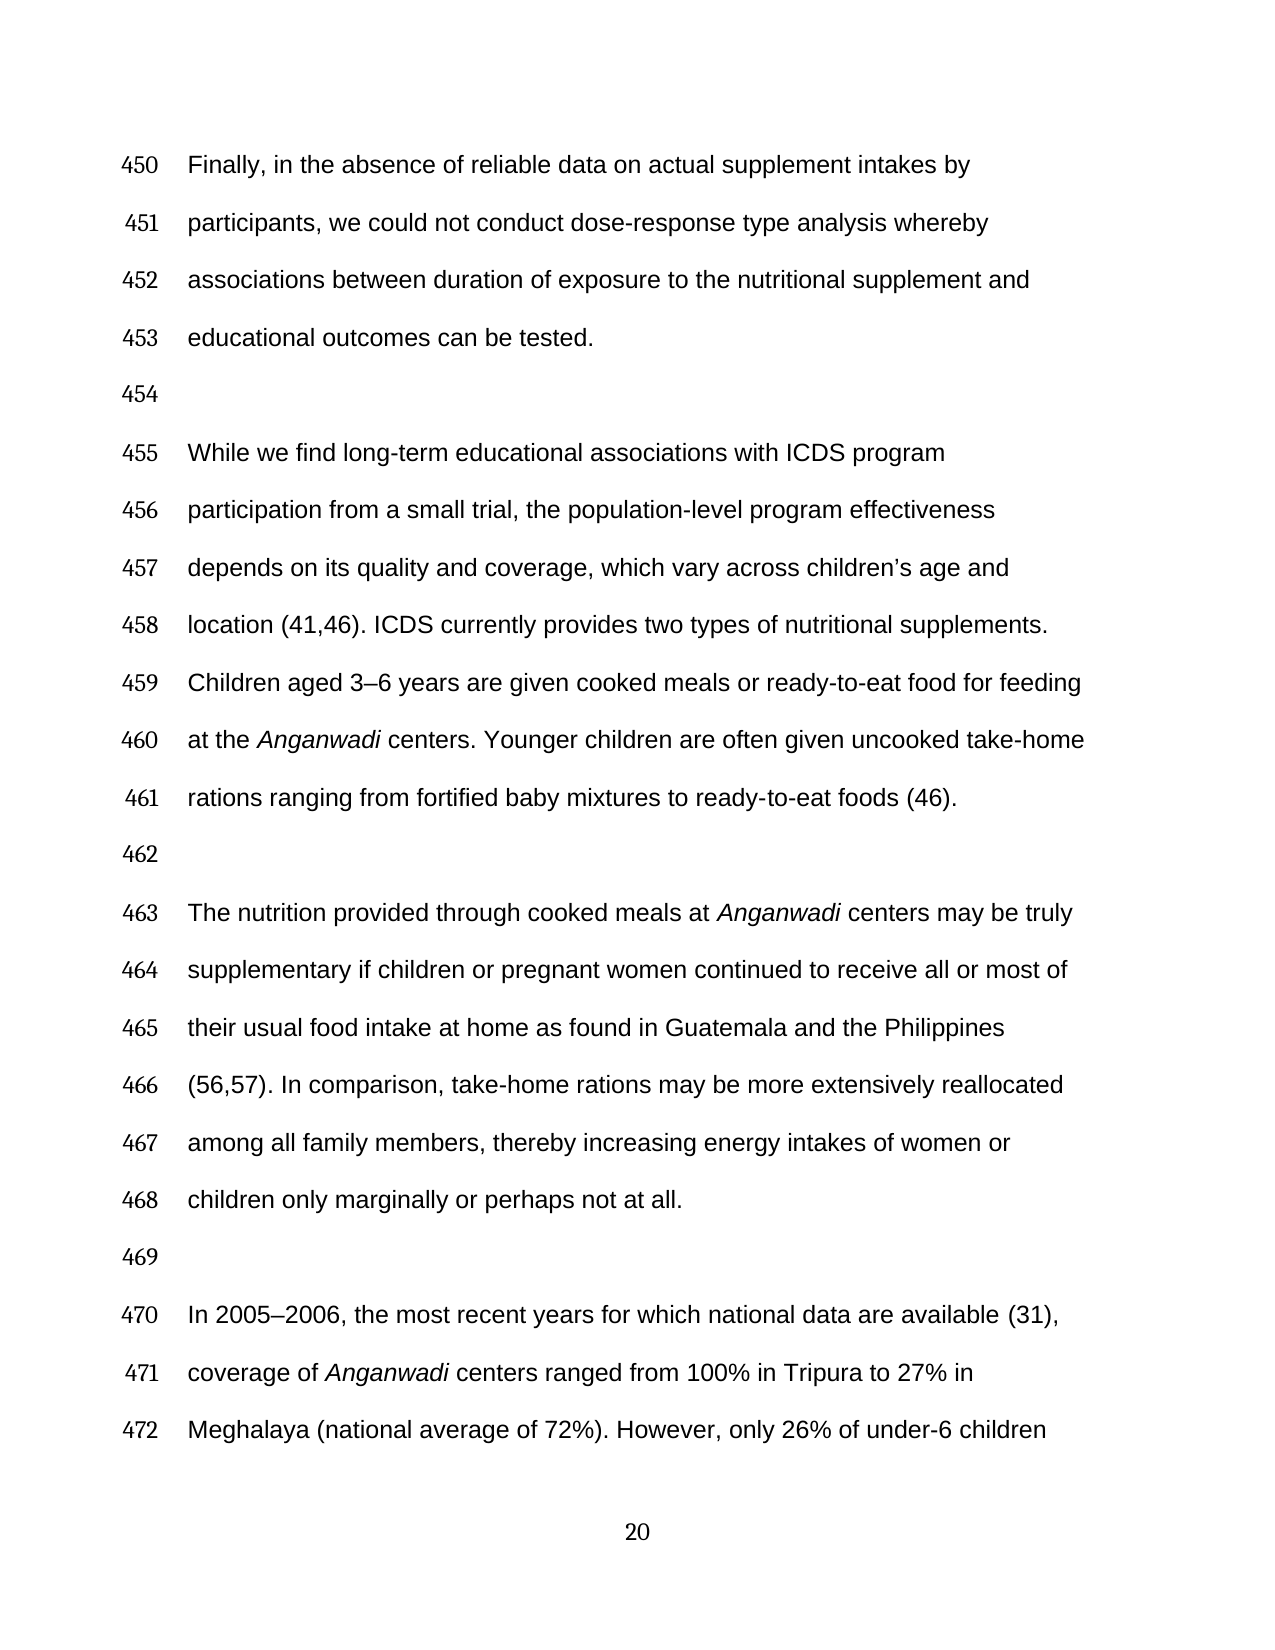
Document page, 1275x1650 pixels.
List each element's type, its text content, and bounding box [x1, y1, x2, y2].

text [187, 1300, 1087, 1444]
text Finally, in the absence of reliable data on actual supplement intakes by participants, we could not conduct dose-response type analysis whereby associations between duration of exposure to the nutritional supplement and educational outcomes can be tested. [187, 150, 1087, 351]
text The nutrition provided through cooked meals at Anganwadi centers may be truly supplementary if children or pregnant women continued to receive all or most of their usual food intake at home as found in Guatemala and the Philippines (56,57). In comparison, take-home rations may be more extensively reallocated among all family members, thereby increasing energy intakes of women or children only marginally or perhaps not at all. [187, 897, 1087, 1214]
text While we find long-term educational associations with ICDS program participation from a small trial, the population-level program effectiveness depends on its quality and coverage, which vary across children’s age and location (41,46). ICDS currently provides two types of nutritional supplements. Children aged 3–6 years are given cooked meals or ready-to-eat food for feeding at the Anganwadi centers. Younger children are often given uncooked take-home rations ranging from fortified baby mixtures to ready-to-eat foods (46). [187, 437, 1087, 811]
